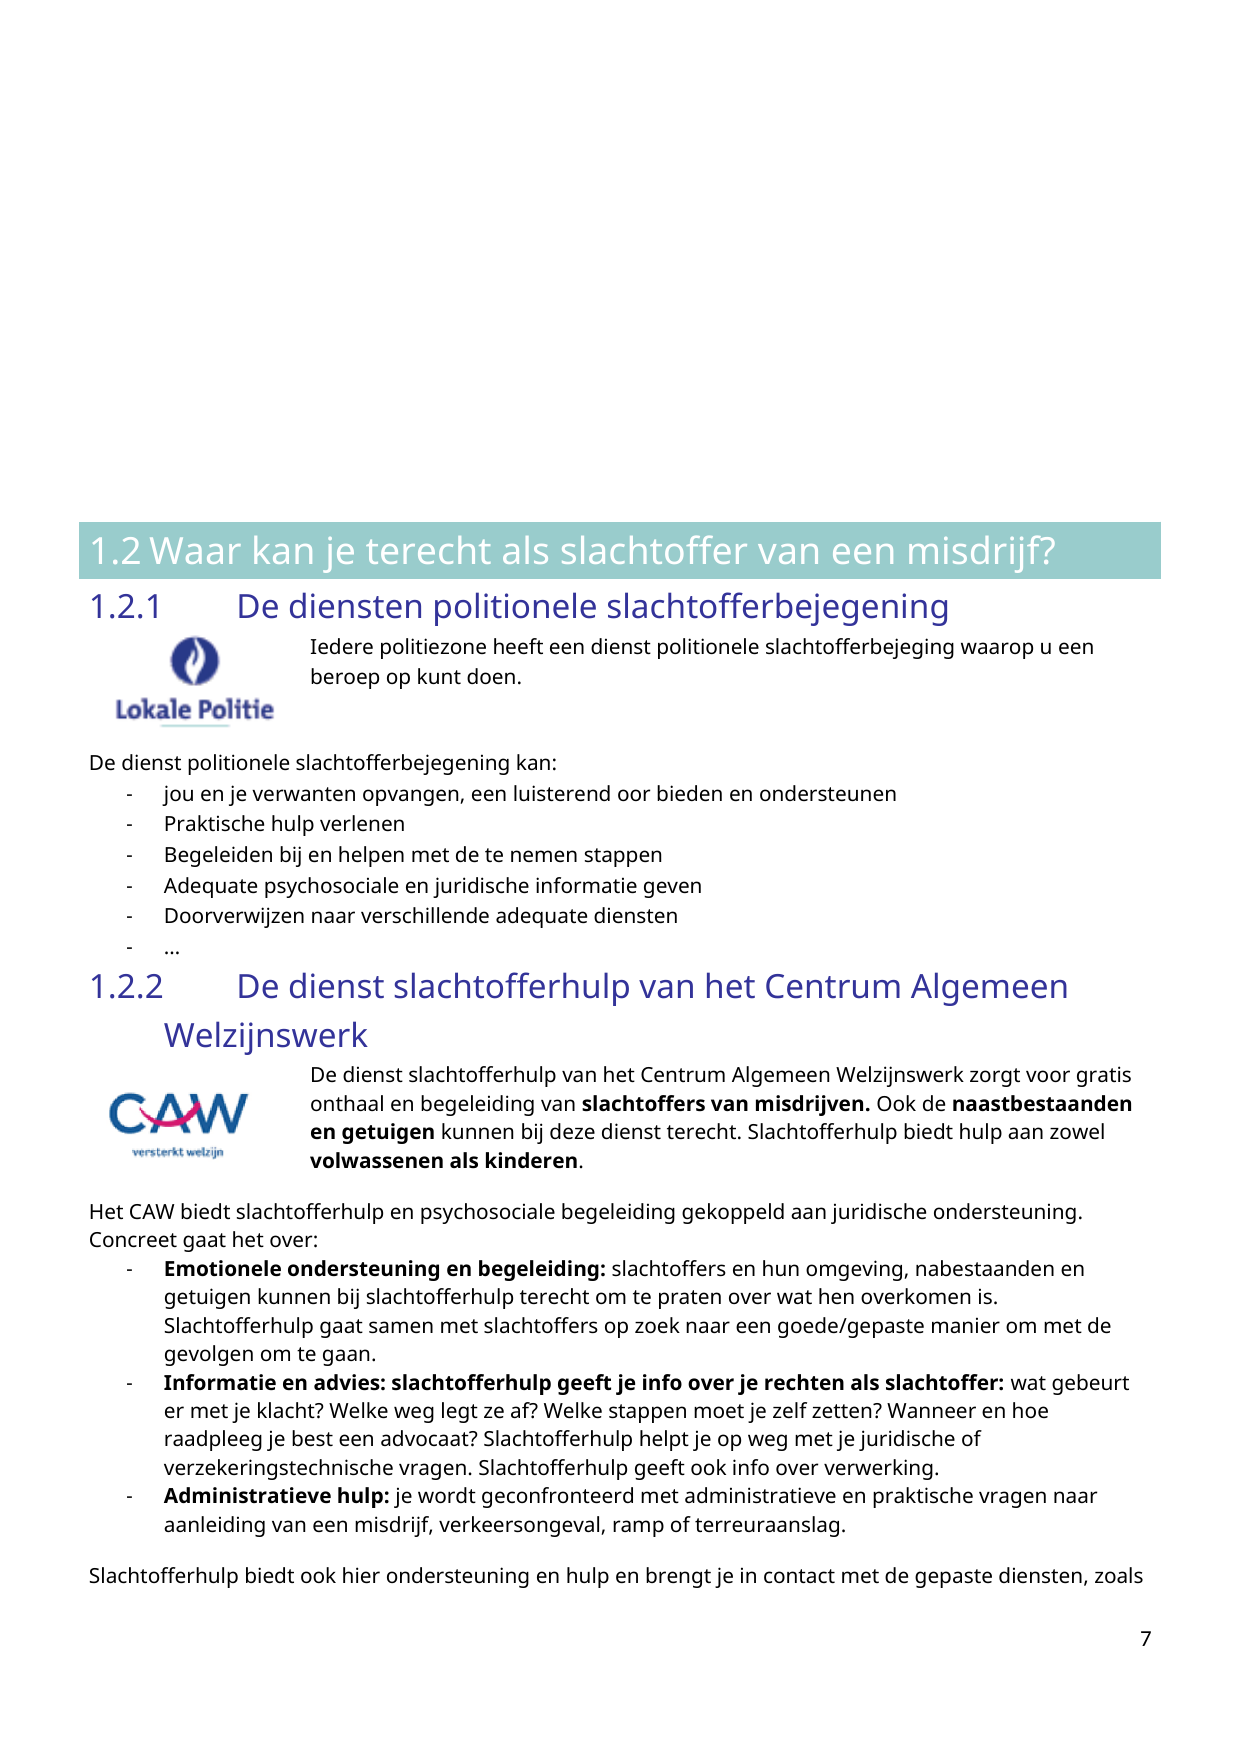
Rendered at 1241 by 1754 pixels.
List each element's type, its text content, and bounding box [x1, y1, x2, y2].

list Emotionele ondersteuning en begeleiding: slachtoffers en hun omgeving, nabestaanden en getuigen kunnen bij slachtofferhulp terecht om te praten over wat hen overkomen is. Slachtofferhulp gaat samen met slachtoffers op zoek naar een goede/gepaste manier om met de gevolgen om te gaan. [126, 1254, 1152, 1368]
subtitle De diensten politionele slachtofferbejegening [89, 583, 1152, 628]
text De dienst politionele slachtofferbejegening kan: [89, 748, 1152, 777]
text Slachtofferhulp biedt ook hier ondersteuning en hulp en brengt je in contact met de gepaste diensten, zoals [89, 1561, 1152, 1589]
list jou en je verwanten opvangen, een luisterend oor bieden en ondersteunen [126, 779, 1152, 807]
list Informatie en advies: slachtofferhulp geeft je info over je rechten als slachtoffer: wat gebeurt er met je klacht? Welke weg legt ze af? Welke stappen moet je zelf zetten? Wanneer en hoe raadpleeg je best een advocaat? Slachtofferhulp helpt je op weg met je juridische of verzekeringstechnische vragen. Slachtofferhulp geeft ook info over verwerking. [126, 1368, 1152, 1481]
list Adequate psychosociale en juridische informatie geven [126, 871, 1152, 899]
subtitle De dienst slachtofferhulp van het Centrum Algemeen Welzijnswerk [89, 963, 1152, 1057]
text Het CAW biedt slachtofferhulp en psychosociale begeleiding gekoppeld aan juridische ondersteuning. [89, 1197, 1152, 1225]
subtitle Waar kan je terecht als slachtoffer van een misdrijf? [80, 523, 1160, 578]
list Praktische hulp verlenen [126, 809, 1152, 838]
picture [88, 1074, 270, 1173]
list … [126, 932, 1152, 960]
list Begeleiden bij en helpen met de te nemen stappen [126, 840, 1152, 868]
text De dienst slachtofferhulp van het Centrum Algemeen Welzijnswerk zorgt voor gratis onthaal en begeleiding van slachtoffers van misdrijven. Ook de naastbestaanden en getuigen kunnen bij deze dienst terecht. Slachtofferhulp biedt hulp aan zowel volwassenen als kinderen. [310, 1061, 1152, 1174]
picture [92, 632, 299, 744]
list Administratieve hulp: je wordt geconfronteerd met administratieve en praktische vragen naar aanleiding van een misdrijf, verkeersongeval, ramp of terreuraanslag. [126, 1481, 1152, 1538]
list Doorverwijzen naar verschillende adequate diensten [126, 901, 1152, 930]
text Concreet gaat het over: [89, 1225, 1152, 1254]
text Iedere politiezone heeft een dienst politionele slachtofferbejeging waarop u een beroep op kunt doen. [310, 632, 1152, 691]
